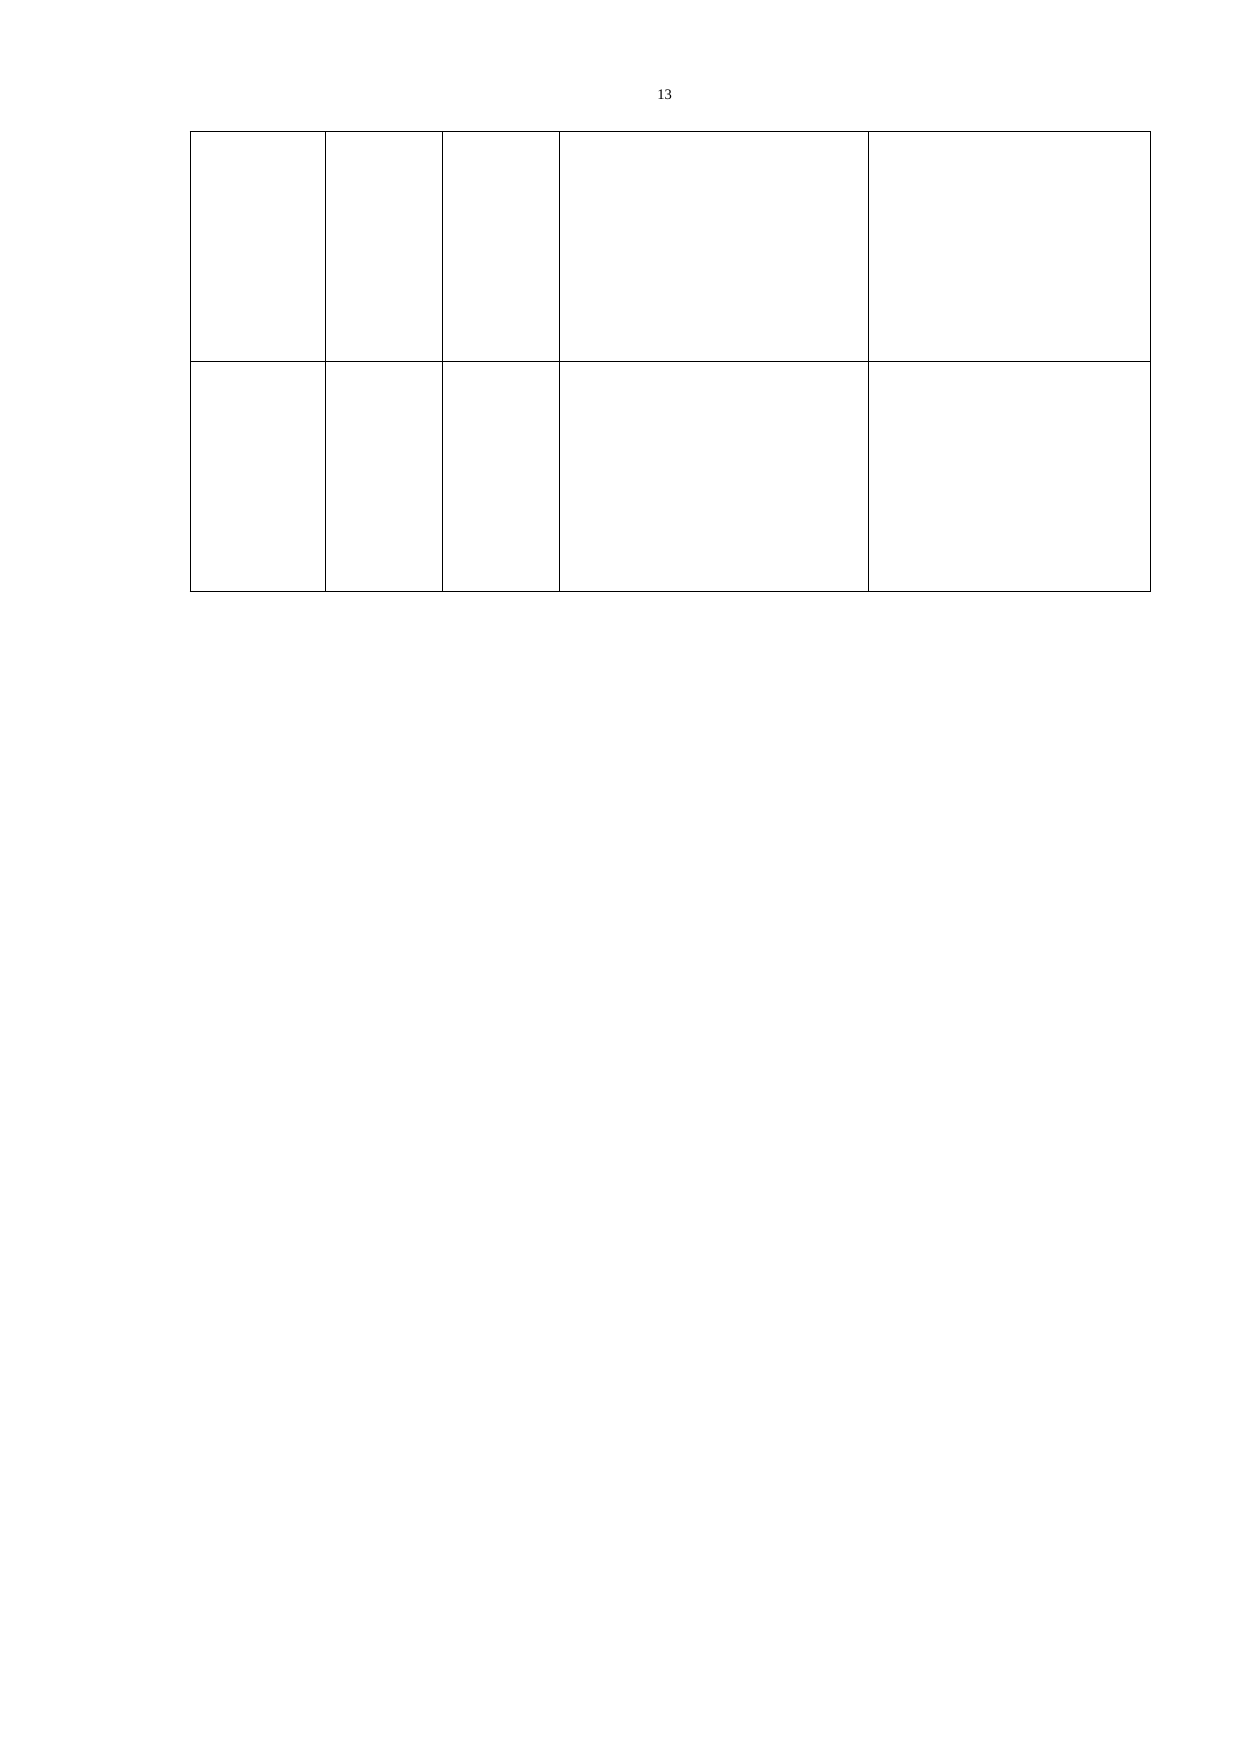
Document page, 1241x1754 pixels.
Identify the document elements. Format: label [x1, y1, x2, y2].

table_cell [326, 132, 442, 361]
table_cell [443, 132, 559, 361]
table_cell [326, 362, 442, 591]
table_cell [443, 362, 559, 591]
table_cell [560, 362, 868, 591]
table_cell [191, 132, 325, 361]
table_cell [191, 362, 325, 591]
table_cell [869, 362, 1150, 591]
table_cell [560, 132, 868, 361]
table_cell [869, 132, 1150, 361]
